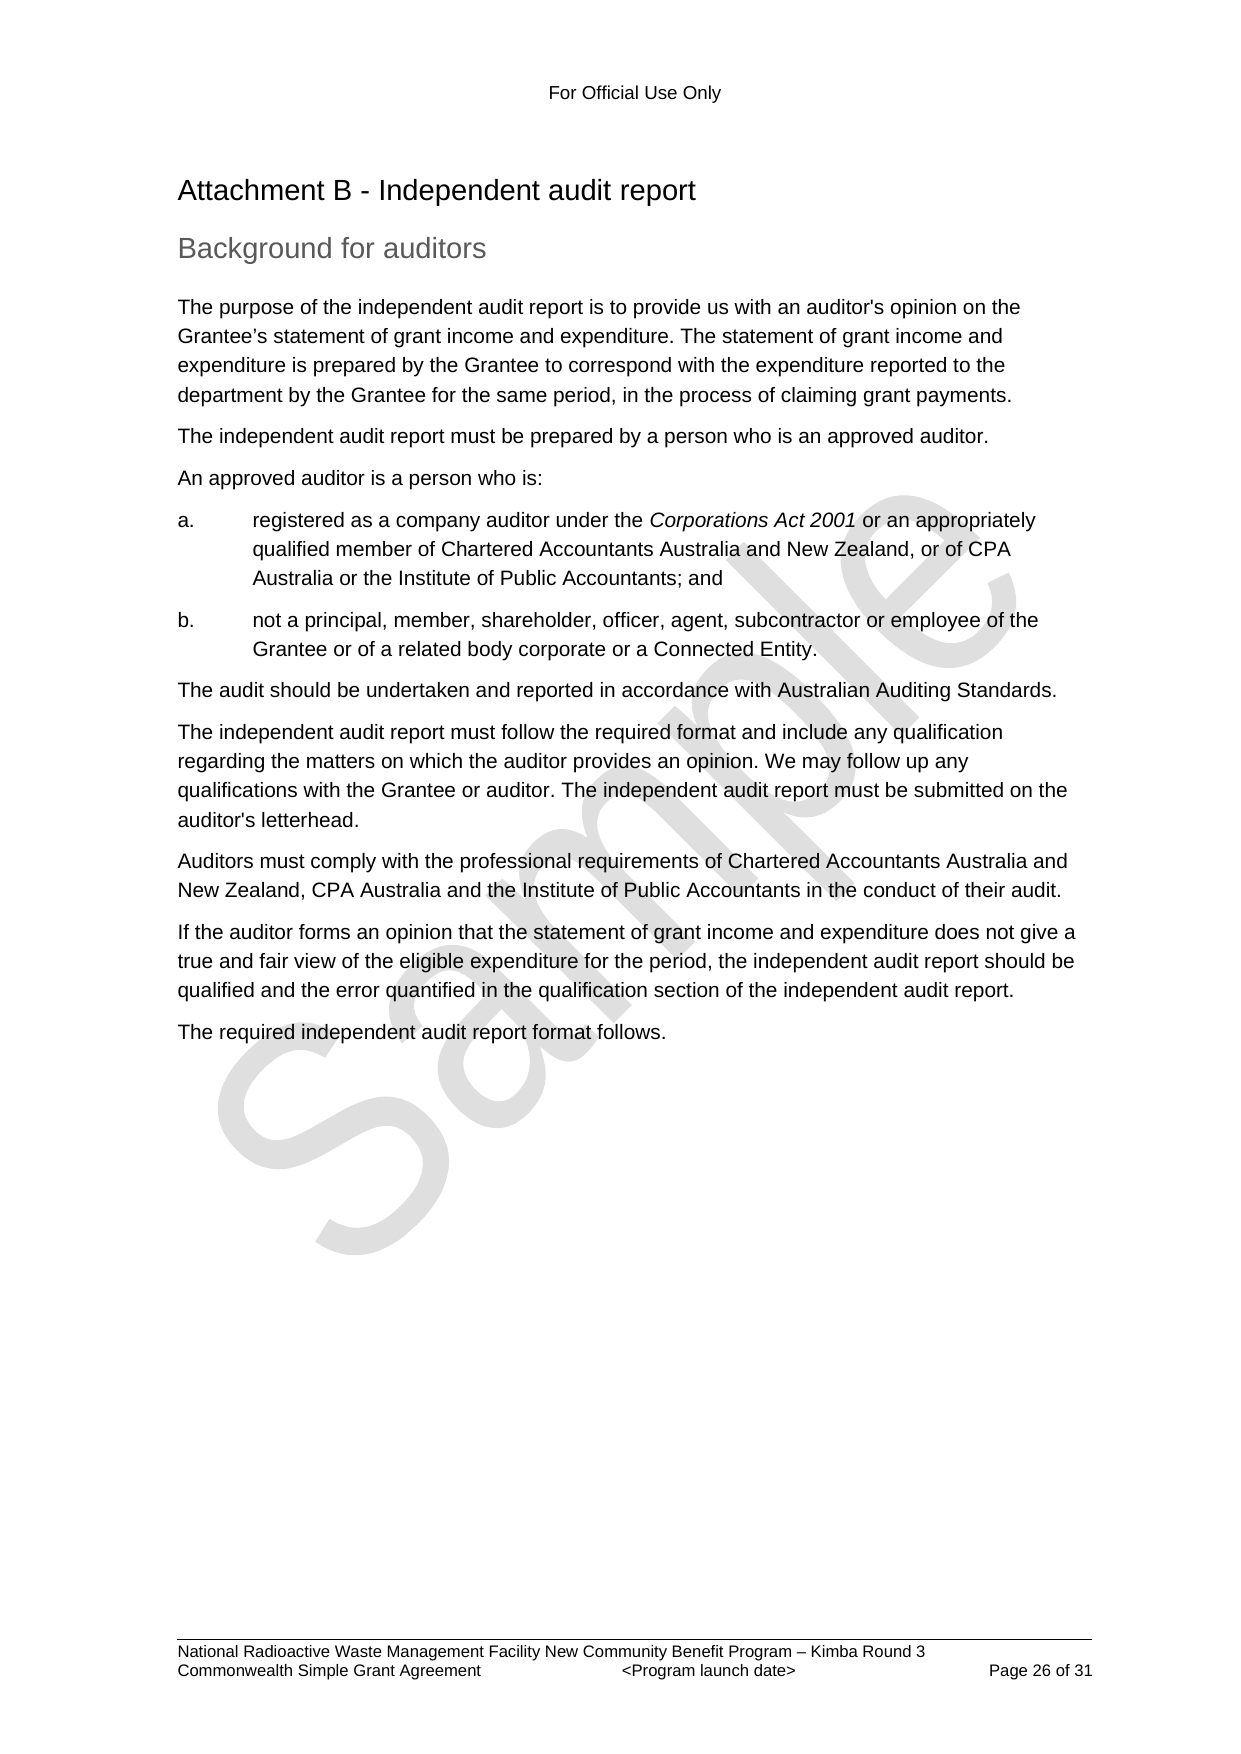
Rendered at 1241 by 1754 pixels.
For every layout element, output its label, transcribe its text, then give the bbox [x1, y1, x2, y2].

text The audit should be undertaken and reported in accordance with Australian Auditing Standards. [177, 673, 1092, 702]
text An approved auditor is a person who is: [177, 461, 1092, 490]
text The purpose of the independent audit report is to provide us with an auditor's opinion on the Grantee’s statement of grant income and expenditure. The statement of grant income and expenditure is prepared by the Grantee to correspond with the expenditure reported to the department by the Grantee for the same period, in the process of claiming grant payments. [177, 290, 1092, 406]
list not a principal, member, shareholder, officer, agent, subcontractor or employee of the Grantee or of a related body corporate or a Connected Entity. [177, 602, 1092, 661]
text The required independent audit report format follows. [177, 1015, 1092, 1044]
text Auditors must comply with the professional requirements of Chartered Accountants Australia and New Zealand, CPA Australia and the Institute of Public Accountants in the conduct of their audit. [177, 844, 1092, 902]
list registered as a company auditor under the Corporations Act 2001 or an appropriately qualified member of Chartered Accountants Australia and New Zealand, or of CPA Australia or the Institute of Public Accountants; and [177, 502, 1092, 590]
subtitle Attachment B - Independent audit report [177, 173, 1092, 206]
text If the auditor forms an opinion that the statement of grant income and expenditure does not give a true and fair view of the eligible expenditure for the period, the independent audit report should be qualified and the error quantified in the qualification section of the independent audit report. [177, 915, 1092, 1002]
subtitle Background for auditors [177, 231, 1092, 265]
text The independent audit report must be prepared by a person who is an approved auditor. [177, 419, 1092, 448]
text The independent audit report must follow the required format and include any qualification regarding the matters on which the auditor provides an opinion. We may follow up any qualifications with the Grantee or auditor. The independent audit report must be submitted on the auditor's letterhead. [177, 715, 1092, 831]
